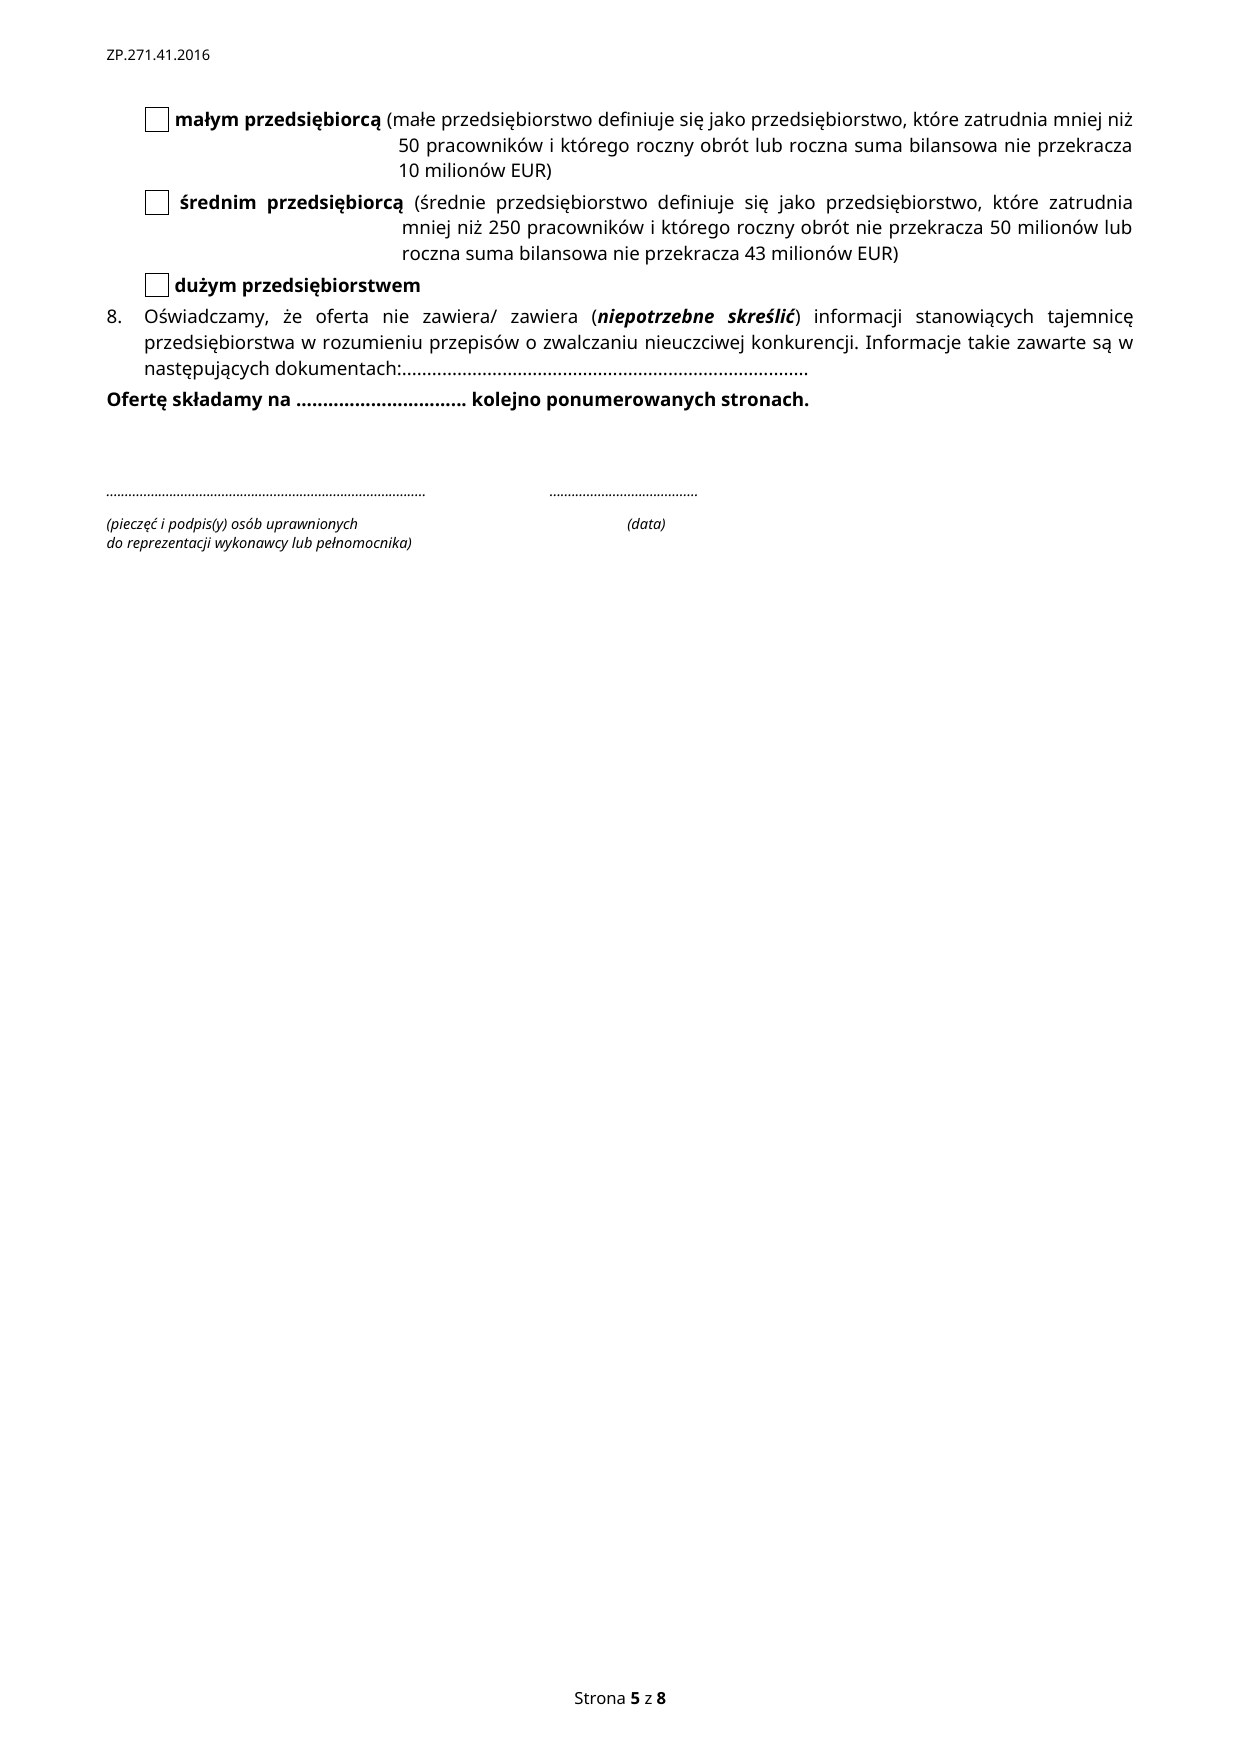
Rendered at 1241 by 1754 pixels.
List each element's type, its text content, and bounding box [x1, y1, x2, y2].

text małym przedsiębiorcą (małe przedsiębiorstwo definiuje się jako przedsiębiorstwo, które zatrudnia mniej niż 50 pracowników i którego roczny obrót lub roczna suma bilansowa nie przekracza 10 milionów EUR) [144, 106, 1134, 183]
text Ofertę składamy na ................................ kolejno ponumerowanych stronach. [106, 387, 1134, 412]
list Oświadczamy, że oferta nie zawiera/ zawiera (niepotrzebne skreślić) informacji stanowiących tajemnicę przedsiębiorstwa w rozumieniu przepisów o zwalczaniu nieuczciwej konkurencji. Informacje takie zawarte są w następujących dokumentach:................................................................................. [106, 304, 1134, 380]
text dużym przedsiębiorstwem [144, 272, 1134, 297]
text średnim przedsiębiorcą (średnie przedsiębiorstwo definiuje się jako przedsiębiorstwo, które zatrudnia mniej niż 250 pracowników i którego roczny obrót nie przekracza 50 milionów lub roczna suma bilansowa nie przekracza 43 milionów EUR) [144, 189, 1134, 266]
text ...................................................................................... ........................................ [106, 481, 1134, 501]
text (pieczęć i podpis(y) osób uprawnionych (data) do reprezentacji wykonawcy lub pełnomocnika) [106, 513, 1134, 553]
